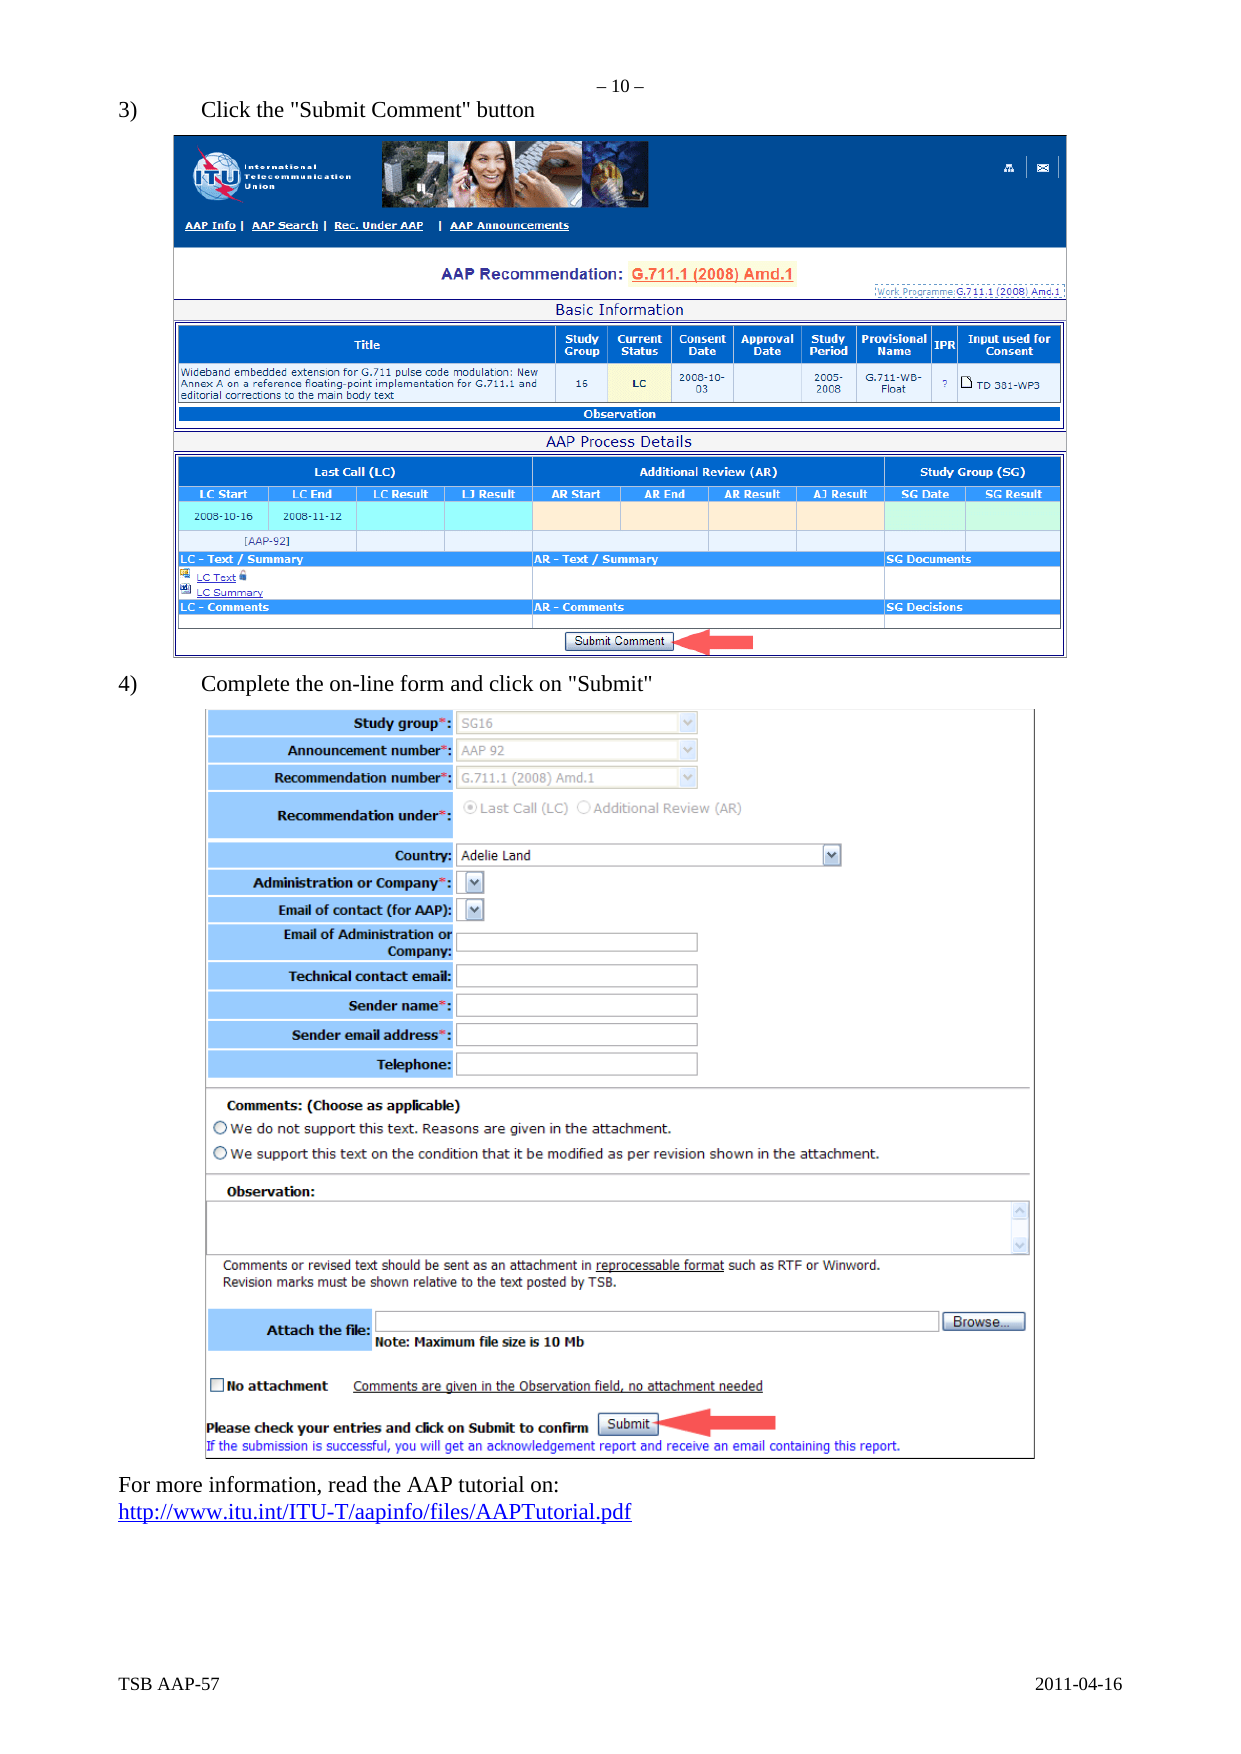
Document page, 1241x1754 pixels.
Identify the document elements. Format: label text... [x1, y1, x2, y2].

text For more information, read the AAP tutorial on: http://www.itu.int/ITU-T/aapinfo/files/AAPTutorial.pdf [118, 1472, 1122, 1524]
picture [205, 709, 1035, 1459]
picture [173, 135, 1067, 658]
text 3) Click the "Submit Comment" button [118, 97, 1122, 123]
text 4) Complete the on-line form and click on "Submit" [118, 670, 1122, 697]
